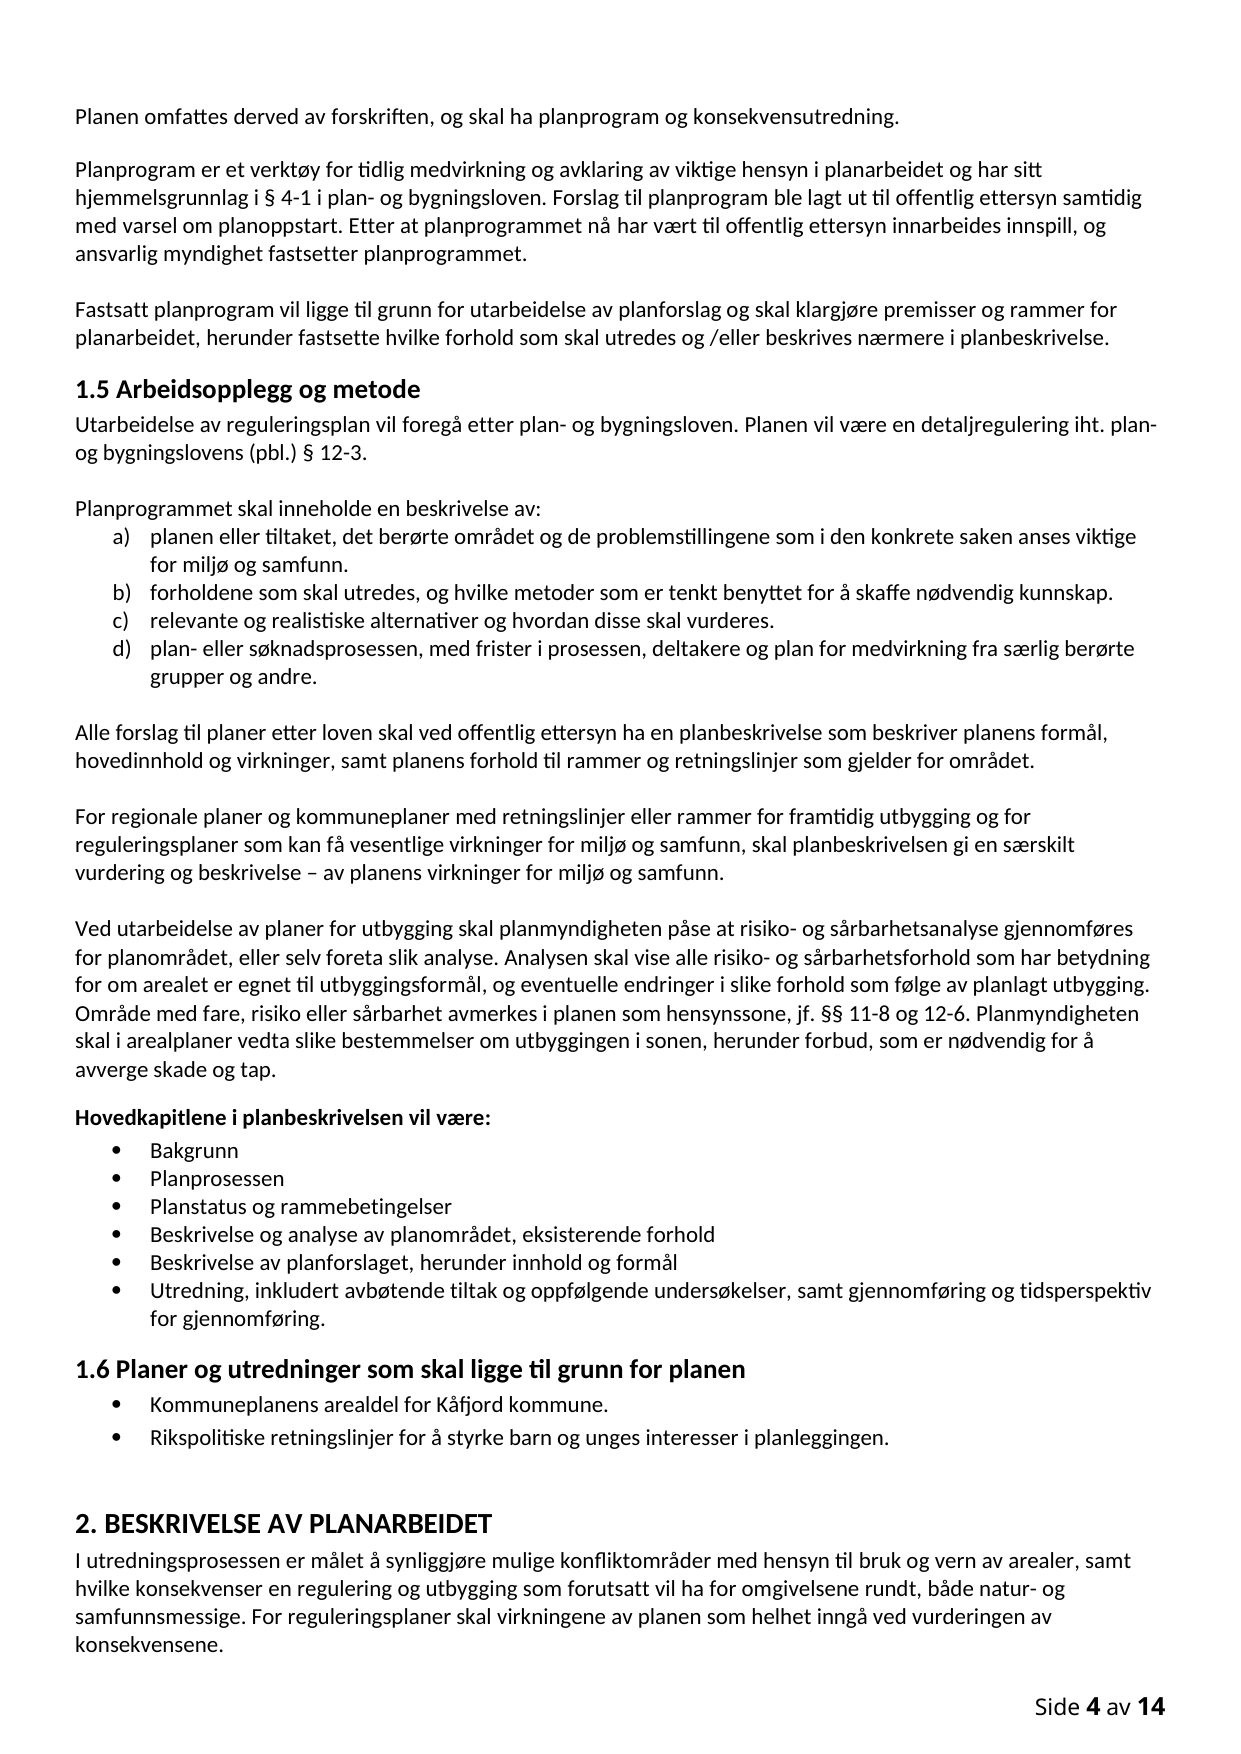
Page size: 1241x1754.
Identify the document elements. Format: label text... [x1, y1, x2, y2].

list Planstatus og rammebetingelser [112, 1192, 1165, 1220]
list planen eller tiltaket, det berørte området og de problemstillingene som i den konkrete saken anses viktige for miljø og samfunn. [112, 522, 1165, 578]
subtitle 1.5 Arbeidsopplegg og metode [75, 372, 1165, 405]
text Alle forslag til planer etter loven skal ved offentlig ettersyn ha en planbeskrivelse som beskriver planens formål, hovedinnhold og virkninger, samt planens forhold til rammer og retningslinjer som gjelder for området. [75, 718, 1165, 774]
text Planen omfattes derved av forskriften, og skal ha planprogram og konsekvensutredning. [75, 102, 1165, 130]
text Planprogrammet skal inneholde en beskrivelse av: [75, 494, 1165, 522]
subtitle 1.6 Planer og utredninger som skal ligge til grunn for planen [75, 1353, 1165, 1386]
text For regionale planer og kommuneplaner med retningslinjer eller rammer for framtidig utbygging og for reguleringsplaner som kan få vesentlige virkninger for miljø og samfunn, skal planbeskrivelsen gi en særskilt vurdering og beskrivelse – av planens virkninger for miljø og samfunn. [75, 802, 1165, 887]
list Utredning, inkludert avbøtende tiltak og oppfølgende undersøkelser, samt gjennomføring og tidsperspektiv for gjennomføring. [112, 1276, 1165, 1332]
text I utredningsprosessen er målet å synliggjøre mulige konfliktområder med hensyn til bruk og vern av arealer, samt hvilke konsekvenser en regulering og utbygging som forutsatt vil ha for omgivelsene rundt, både natur- og samfunnsmessige. For reguleringsplaner skal virkningene av planen som helhet inngå ved vurderingen av konsekvensene. [75, 1546, 1165, 1658]
text Fastsatt planprogram vil ligge til grunn for utarbeidelse av planforslag og skal klargjøre premisser og rammer for planarbeidet, herunder fastsette hvilke forhold som skal utredes og /eller beskrives nærmere i planbeskrivelse. [75, 295, 1165, 351]
text Utarbeidelse av reguleringsplan vil foregå etter plan- og bygningsloven. Planen vil være en detaljregulering iht. plan- og bygningslovens (pbl.) § 12-3. [75, 410, 1165, 466]
list Rikspolitiske retningslinjer for å styrke barn og unges interesser i planleggingen. [112, 1423, 1165, 1451]
text Planprogram er et verktøy for tidlig medvirkning og avklaring av viktige hensyn i planarbeidet og har sitt hjemmelsgrunnlag i § 4-1 i plan- og bygningsloven. Forslag til planprogram ble lagt ut til offentlig ettersyn samtidig med varsel om planoppstart. Etter at planprogrammet nå har vært til offentlig ettersyn innarbeides innspill, og ansvarlig myndighet fastsetter planprogrammet. [75, 155, 1165, 267]
subtitle 2. BESKRIVELSE AV PLANARBEIDET [75, 1505, 1165, 1541]
list relevante og realistiske alternativer og hvordan disse skal vurderes. [112, 606, 1165, 634]
list Planprosessen [112, 1164, 1165, 1192]
text Ved utarbeidelse av planer for utbygging skal planmyndigheten påse at risiko- og sårbarhetsanalyse gjennomføres for planområdet, eller selv foreta slik analyse. Analysen skal vise alle risiko- og sårbarhetsforhold som har betydning for om arealet er egnet til utbyggingsformål, og eventuelle endringer i slike forhold som følge av planlagt utbygging. Område med fare, risiko eller sårbarhet avmerkes i planen som hensynssone, jf. §§ 11-8 og 12-6. Planmyndigheten skal i arealplaner vedta slike bestemmelser om utbyggingen i sonen, herunder forbud, som er nødvendig for å avverge skade og tap. [75, 914, 1165, 1083]
list Kommuneplanens arealdel for Kåfjord kommune. [112, 1391, 1165, 1419]
subtitle Hovedkapitlene i planbeskrivelsen vil være: [75, 1103, 1165, 1132]
list plan- eller søknadsprosessen, med frister i prosessen, deltakere og plan for medvirkning fra særlig berørte grupper og andre. [112, 634, 1165, 690]
list forholdene som skal utredes, og hvilke metoder som er tenkt benyttet for å skaffe nødvendig kunnskap. [112, 578, 1165, 606]
list Bakgrunn [112, 1136, 1165, 1164]
list Beskrivelse og analyse av planområdet, eksisterende forhold [112, 1220, 1165, 1248]
list Beskrivelse av planforslaget, herunder innhold og formål [112, 1248, 1165, 1276]
